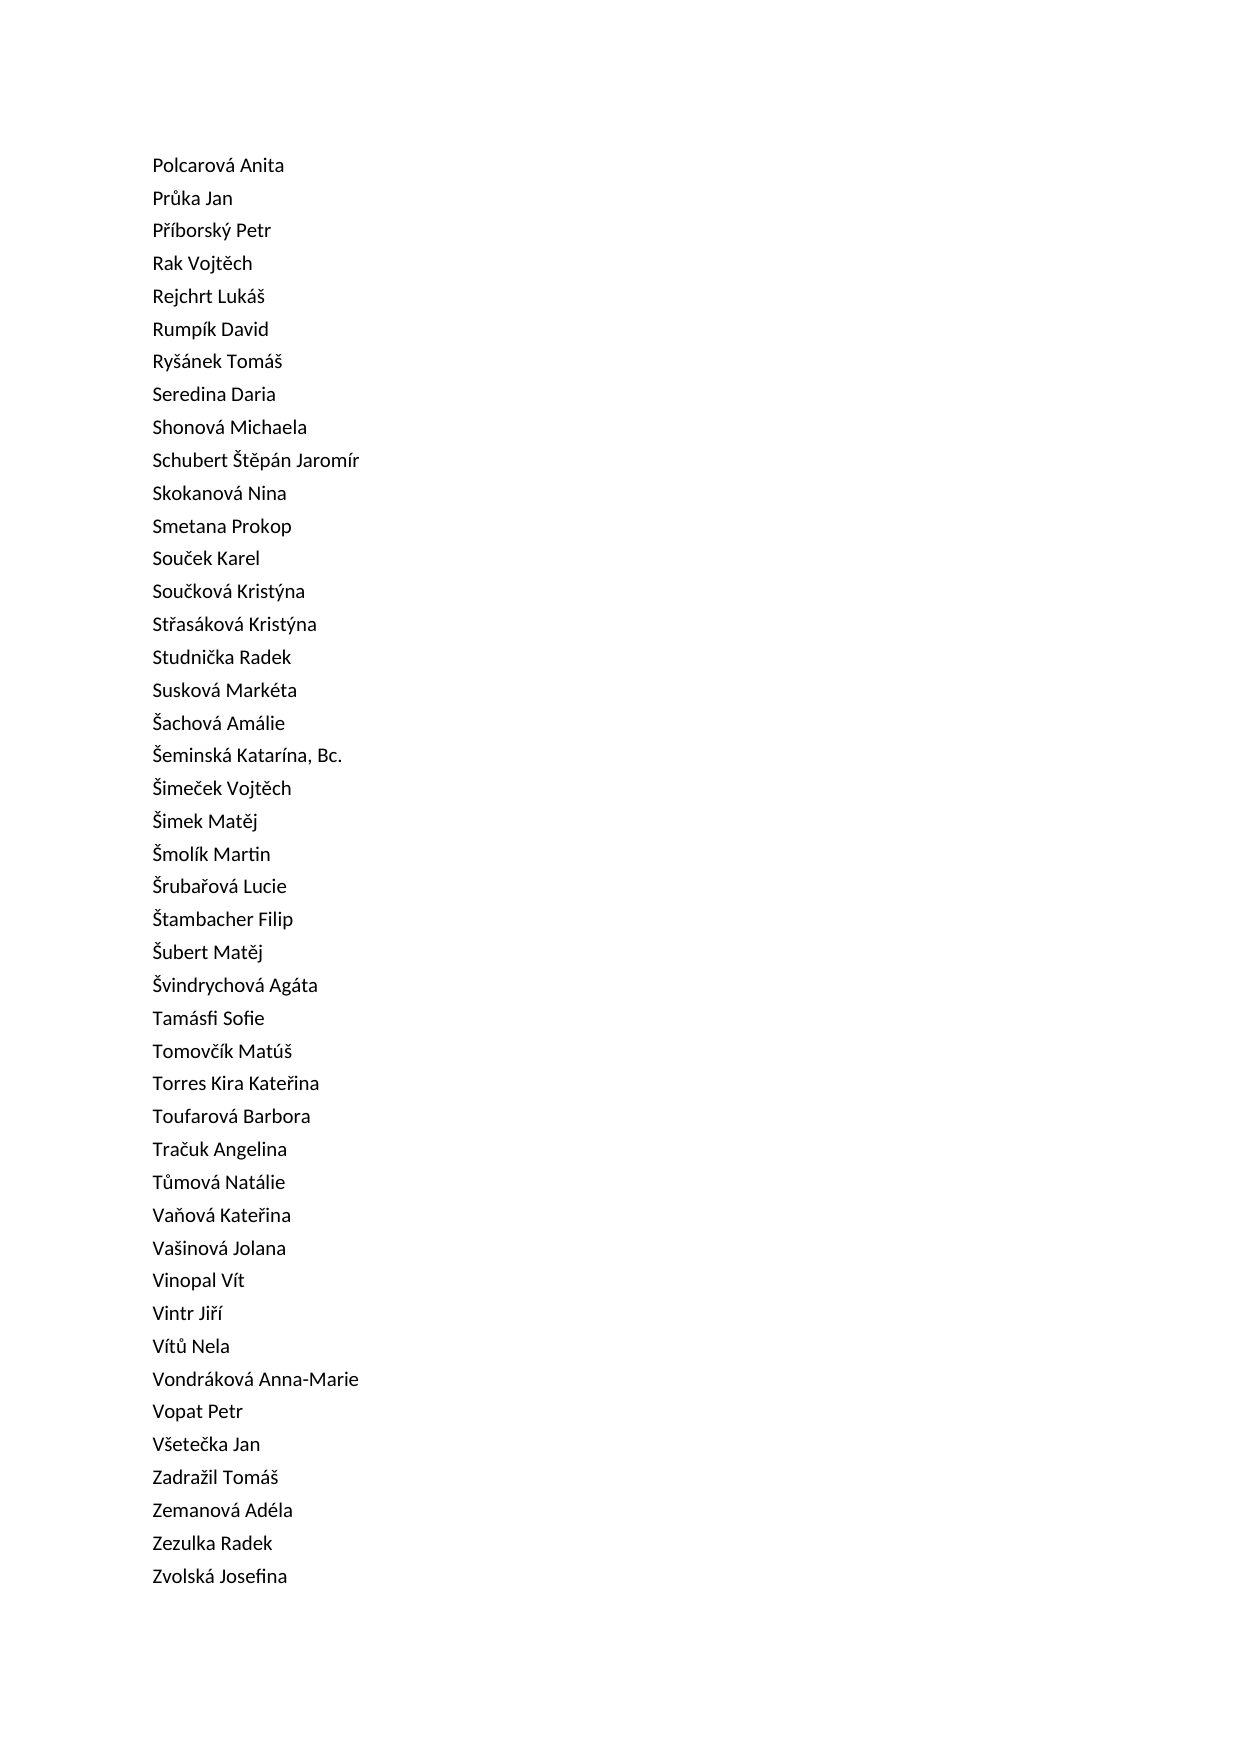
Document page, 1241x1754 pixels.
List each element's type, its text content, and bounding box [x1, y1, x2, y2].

table_cell Šimek Matěj [148, 804, 364, 837]
table_cell Zvolská Josefina [148, 1559, 364, 1591]
table_cell Tračuk Angelina [148, 1132, 364, 1165]
table_cell Skokanová Nina [148, 476, 364, 508]
table_cell Zemanová Adéla [148, 1493, 364, 1526]
table_cell Zadražil Tomáš [148, 1460, 364, 1493]
table_cell Seredina Daria [148, 377, 364, 410]
table_cell Střasáková Kristýna [148, 607, 364, 640]
table_cell Souček Karel [148, 541, 364, 574]
table_cell Šeminská Katarína, Bc. [148, 738, 364, 771]
table_cell Součková Kristýna [148, 574, 364, 607]
table_cell Zezulka Radek [148, 1526, 364, 1558]
table_cell Švindrychová Agáta [148, 968, 364, 1001]
table_cell Rumpík David [148, 312, 364, 344]
table_cell Tomovčík Matúš [148, 1034, 364, 1066]
table_cell Vopat Petr [148, 1395, 364, 1427]
table_cell Rak Vojtěch [148, 246, 364, 279]
table_cell Studnička Radek [148, 640, 364, 673]
table_cell Vítů Nela [148, 1329, 364, 1362]
table_cell Šmolík Martin [148, 837, 364, 869]
table_cell Shonová Michaela [148, 410, 364, 443]
table_cell Torres Kira Kateřina [148, 1066, 364, 1099]
table_cell Vašinová Jolana [148, 1230, 364, 1263]
table_cell Všetečka Jan [148, 1427, 364, 1460]
table_cell Průka Jan [148, 180, 364, 213]
table_cell Štambacher Filip [148, 902, 364, 935]
table_cell Šubert Matěj [148, 935, 364, 968]
table_cell Šrubařová Lucie [148, 870, 364, 902]
table_cell Rejchrt Lukáš [148, 279, 364, 312]
table_cell Vaňová Kateřina [148, 1198, 364, 1230]
table_cell Vondráková Anna-Marie [148, 1362, 364, 1394]
table_cell Polcarová Anita [148, 148, 364, 180]
table_cell Šachová Amálie [148, 705, 364, 738]
table_cell Ryšánek Tomáš [148, 345, 364, 377]
table_cell Smetana Prokop [148, 509, 364, 541]
table_cell Schubert Štěpán Jaromír [148, 443, 364, 476]
table_cell Vintr Jiří [148, 1296, 364, 1329]
table_cell Šimeček Vojtěch [148, 771, 364, 804]
table_cell Toufarová Barbora [148, 1099, 364, 1132]
table_cell Susková Markéta [148, 673, 364, 705]
table_cell Vinopal Vít [148, 1263, 364, 1296]
table_cell Příborský Petr [148, 213, 364, 246]
table_cell Tamásfi Sofie [148, 1001, 364, 1033]
table_cell Tůmová Natálie [148, 1165, 364, 1198]
